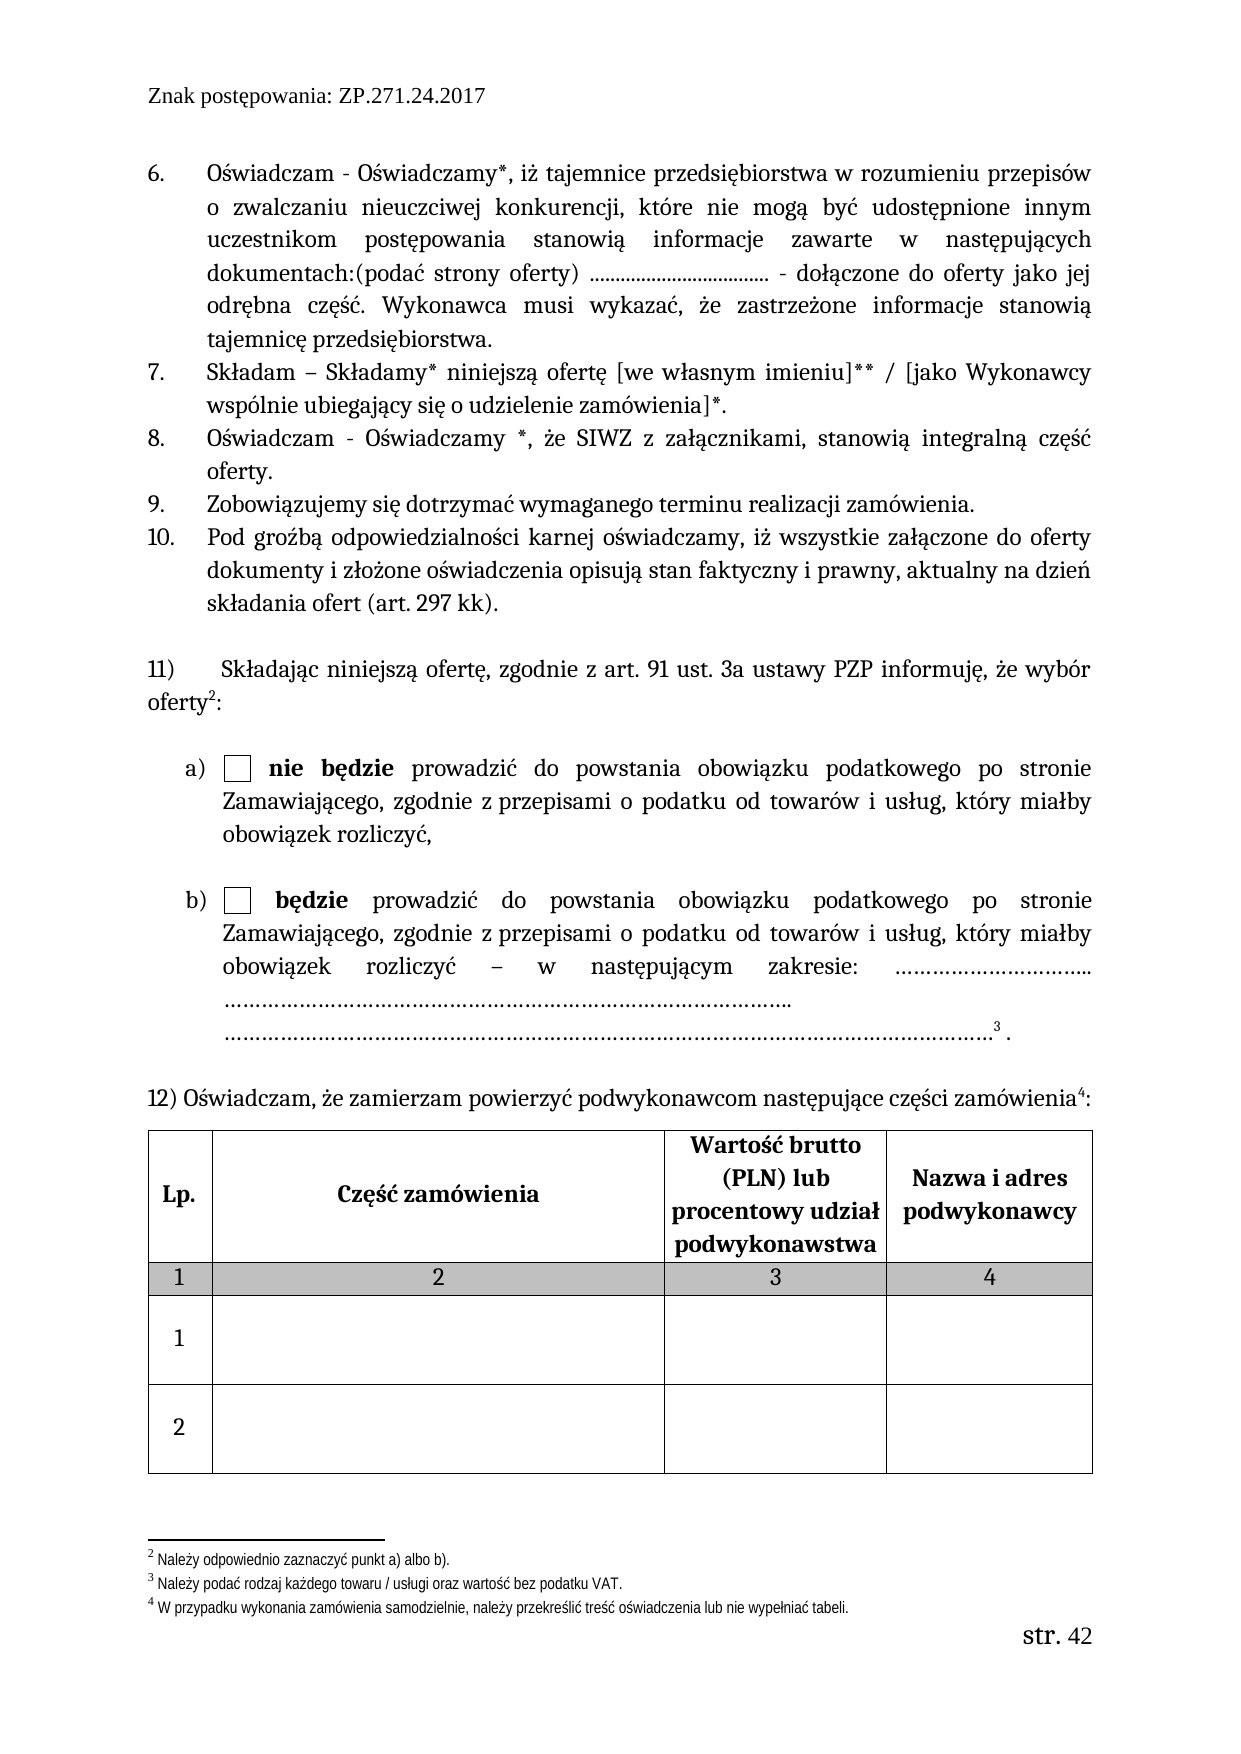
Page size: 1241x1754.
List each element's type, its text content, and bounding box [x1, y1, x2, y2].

list nie będzie prowadzić do powstania obowiązku podatkowego po stronie Zamawiającego, zgodnie z przepisami o podatku od towarów i usług, który miałby obowiązek rozliczyć, [185, 754, 1092, 848]
text 8. Oświadczam - Oświadczamy *, że SIWZ z załącznikami, stanowią integralną część oferty. [148, 423, 1092, 485]
table_cell [213, 1385, 664, 1473]
table_header Wartość brutto (PLN) lub procentowy udział podwykonawstwa [665, 1131, 886, 1262]
text 12) Oświadczam, że zamierzam powierzyć podwykonawcom następujące części zamówienia: [148, 1084, 1092, 1113]
table_cell [887, 1296, 1092, 1384]
table_header Lp. [149, 1131, 212, 1262]
text 6. Oświadczam - Oświadczamy*, iż tajemnice przedsiębiorstwa w rozumieniu przepisów o zwalczaniu nieuczciwej konkurencji, które nie mogą być udostępnione innym uczestnikom postępowania stanowią informacje zawarte w następujących dokumentach:(podać strony oferty) ................................... - dołączone do oferty jako jej odrębna część. Wykonawca musi wykazać, że zastrzeżone informacje stanowią tajemnicę przedsiębiorstwa. [148, 159, 1092, 353]
text …………………………………………………………………………………………………………… . [223, 1018, 1092, 1047]
table_cell 2 [149, 1385, 212, 1473]
table_header Nazwa i adres podwykonawcy [887, 1131, 1092, 1262]
list będzie prowadzić do powstania obowiązku podatkowego po stronie Zamawiającego, zgodnie z przepisami o podatku od towarów i usług, który miałby obowiązek rozliczyć – w następującym zakresie: …………………………..………………………………………………………………………………. [185, 886, 1092, 1014]
text 7. Składam – Składamy* niniejszą ofertę [we własnym imieniu]** / [jako Wykonawcy wspólnie ubiegający się o udzielenie zamówienia]*. [148, 357, 1092, 419]
table_cell 2 [213, 1263, 664, 1295]
table_cell [213, 1296, 664, 1384]
table_cell 1 [149, 1263, 212, 1295]
table_cell 4 [887, 1263, 1092, 1295]
text 9. Zobowiązujemy się dotrzymać wymaganego terminu realizacji zamówienia. [148, 489, 1092, 518]
text 10. Pod groźbą odpowiedzialności karnej oświadczamy, iż wszystkie załączone do oferty dokumenty i złożone oświadczenia opisują stan faktyczny i prawny, aktualny na dzień składania ofert (art. 297 kk). [148, 523, 1092, 617]
table_cell 3 [665, 1263, 886, 1295]
table_cell [887, 1385, 1092, 1473]
table_cell [665, 1296, 886, 1384]
table_cell [665, 1385, 886, 1473]
table_cell 1 [149, 1296, 212, 1384]
text 11) Składając niniejszą ofertę, zgodnie z art. 91 ust. 3a ustawy PZP informuję, że wybór oferty: [148, 655, 1092, 716]
table_header Część zamówienia [213, 1131, 664, 1262]
